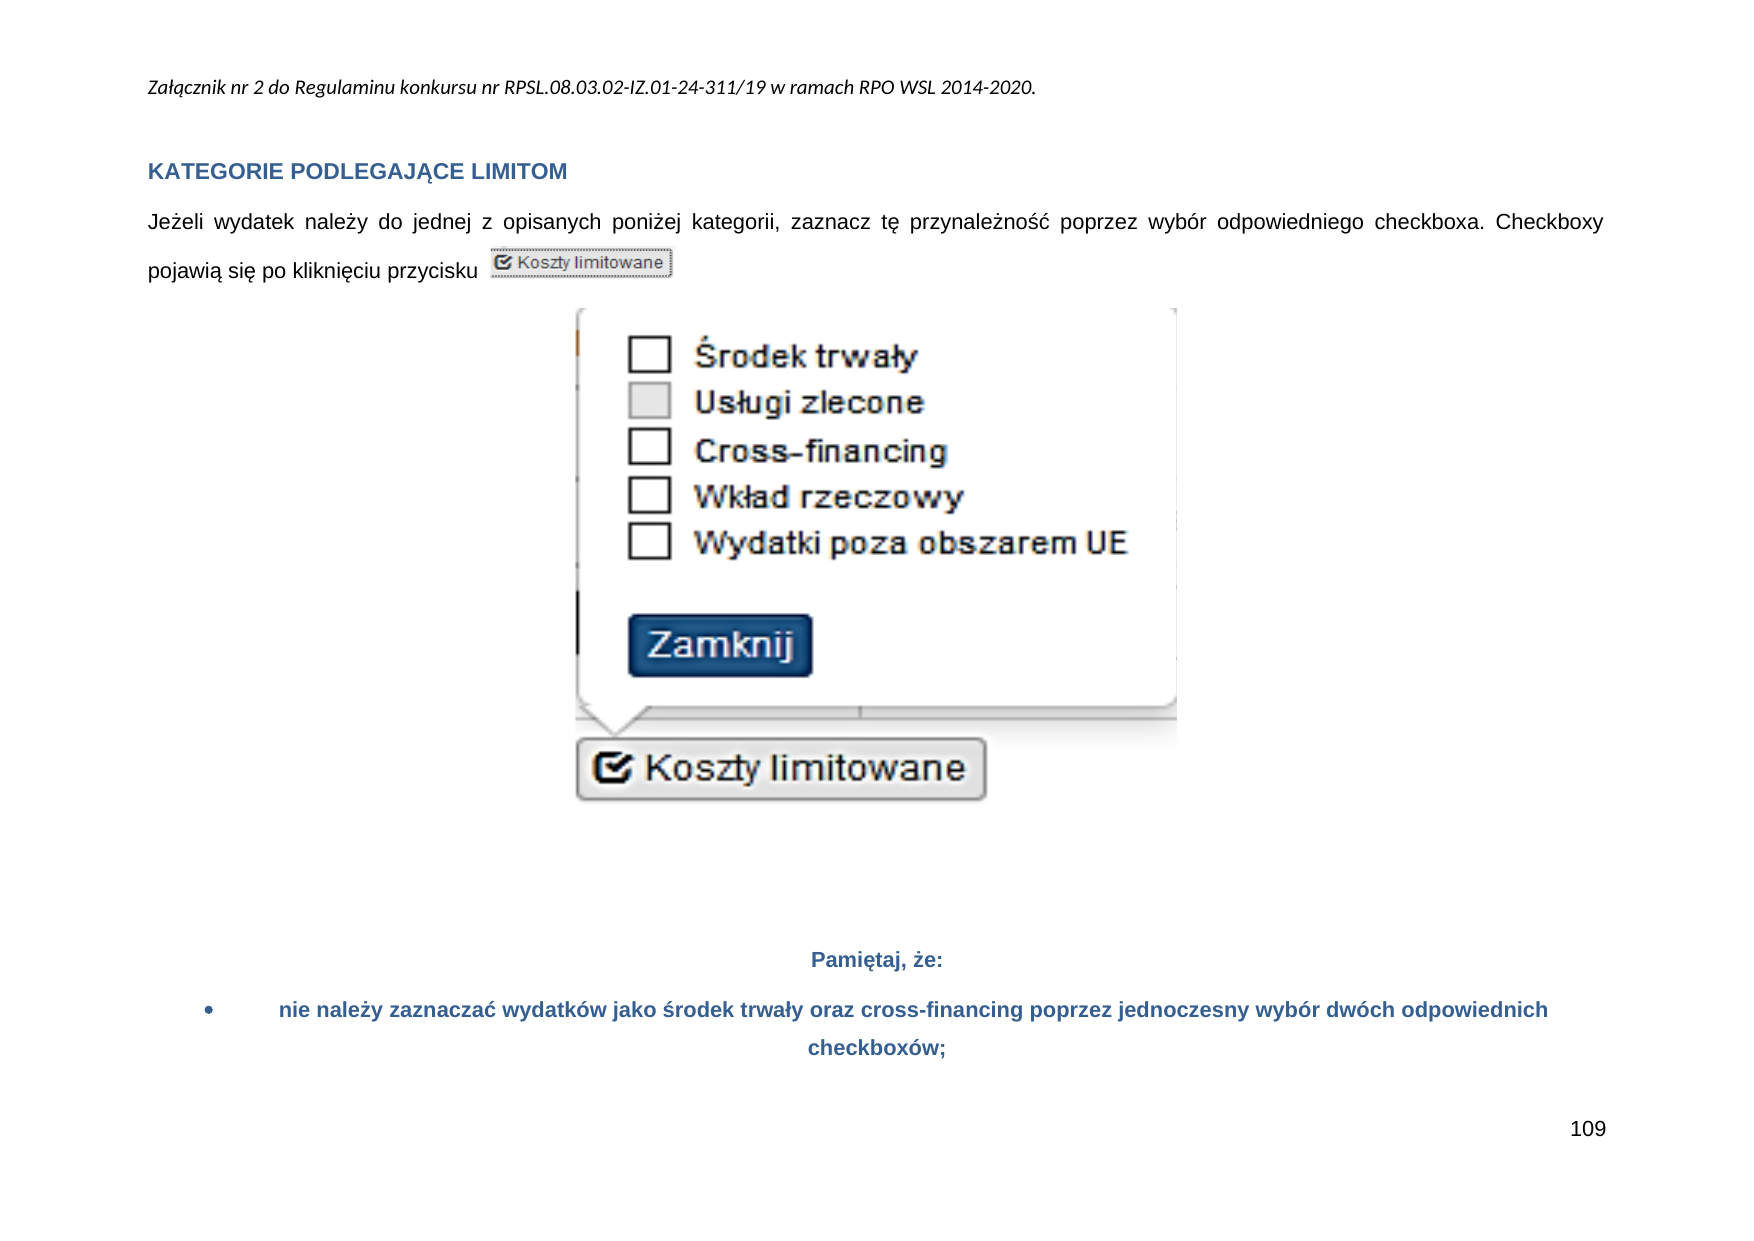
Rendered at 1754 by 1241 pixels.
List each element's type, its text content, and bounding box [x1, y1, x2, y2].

text Pamiętaj, że: [148, 947, 1606, 972]
text Kategorie podlegające limitom [148, 158, 1606, 184]
text Jeżeli wydatek należy do jednej z opisanych poniżej kategorii, zaznacz tę przynależność poprzez wybór odpowiedniego checkboxa. Checkboxy pojawią się po kliknięciu przycisku [148, 209, 1606, 283]
picture [575, 308, 1177, 821]
picture [490, 246, 676, 279]
list nie należy zaznaczać wydatków jako środek trwały oraz cross-financing poprzez jednoczesny wybór dwóch odpowiednich checkboxów; [148, 997, 1606, 1060]
